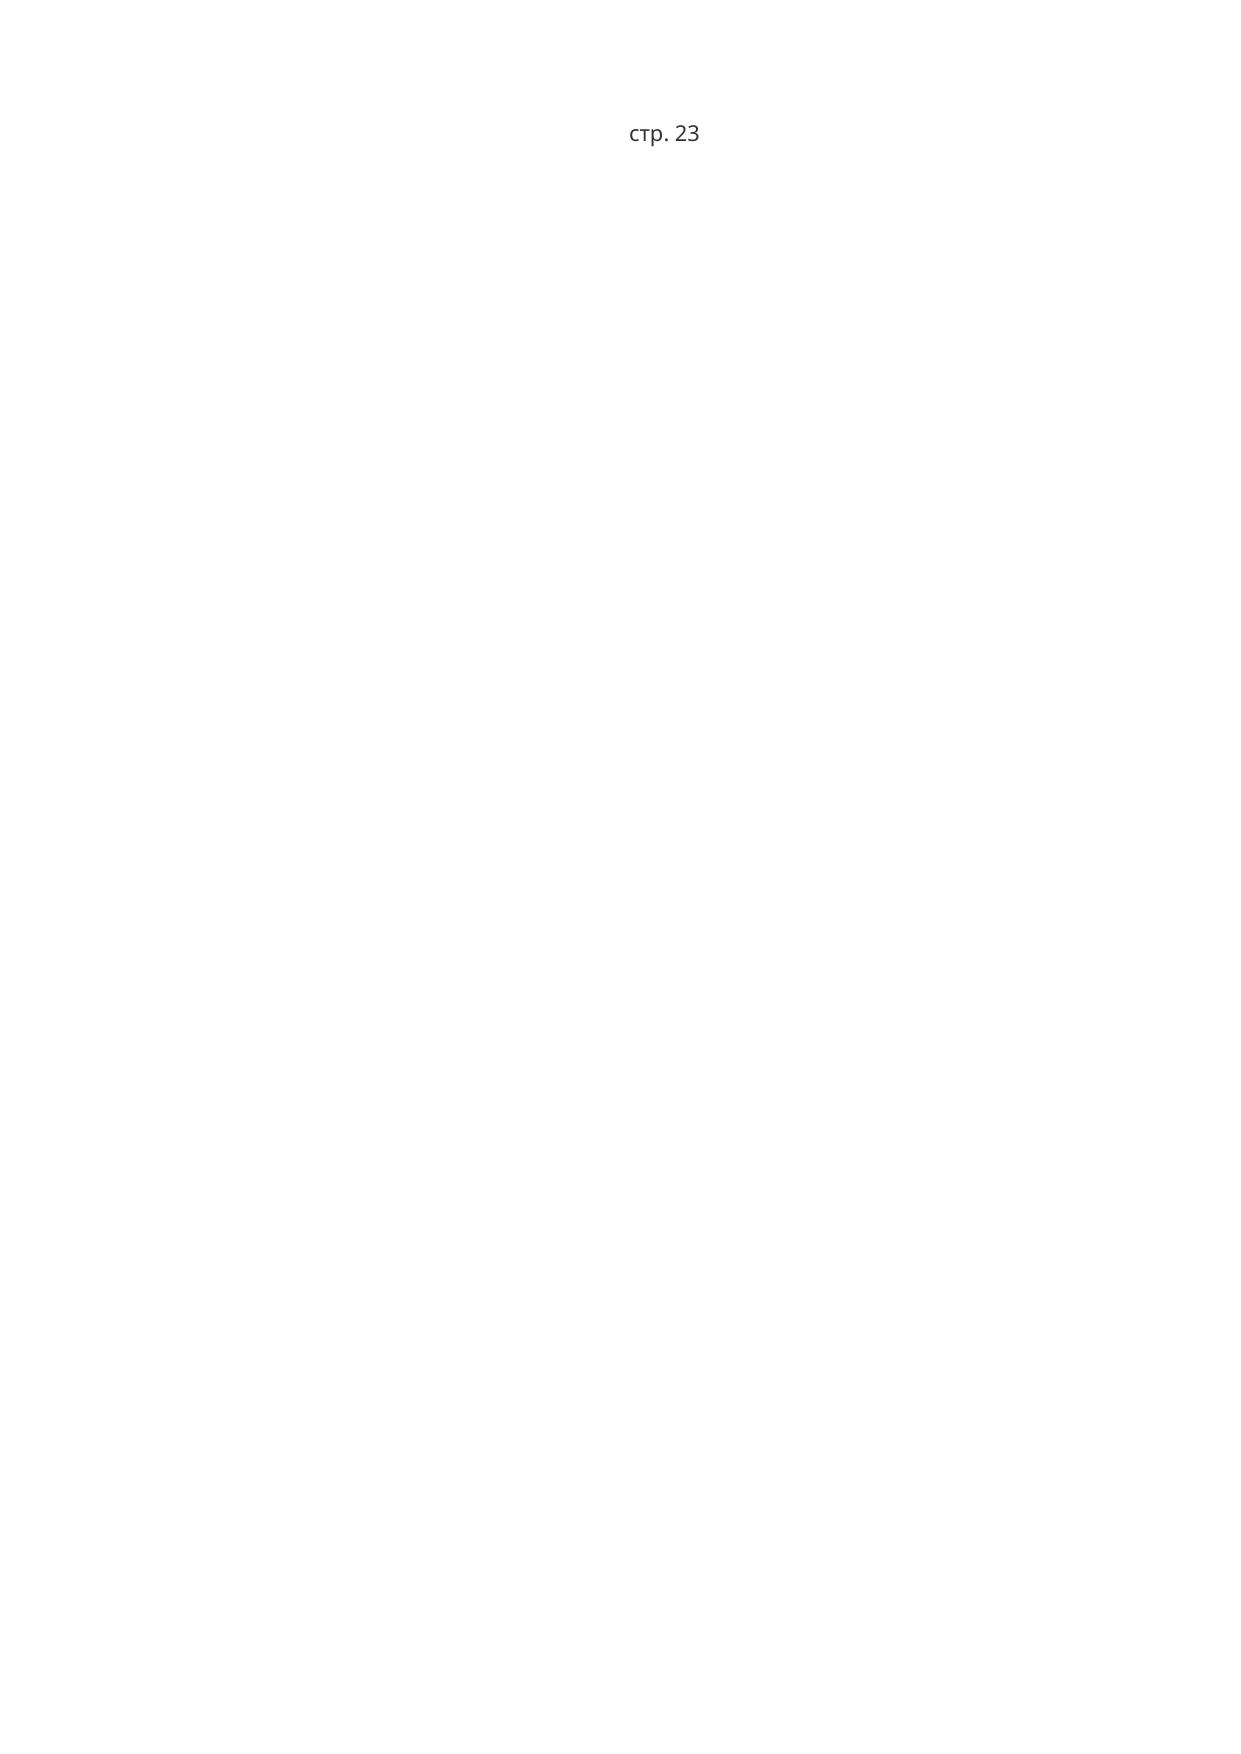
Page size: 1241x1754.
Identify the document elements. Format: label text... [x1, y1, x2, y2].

text стр. 23 [177, 118, 1152, 148]
